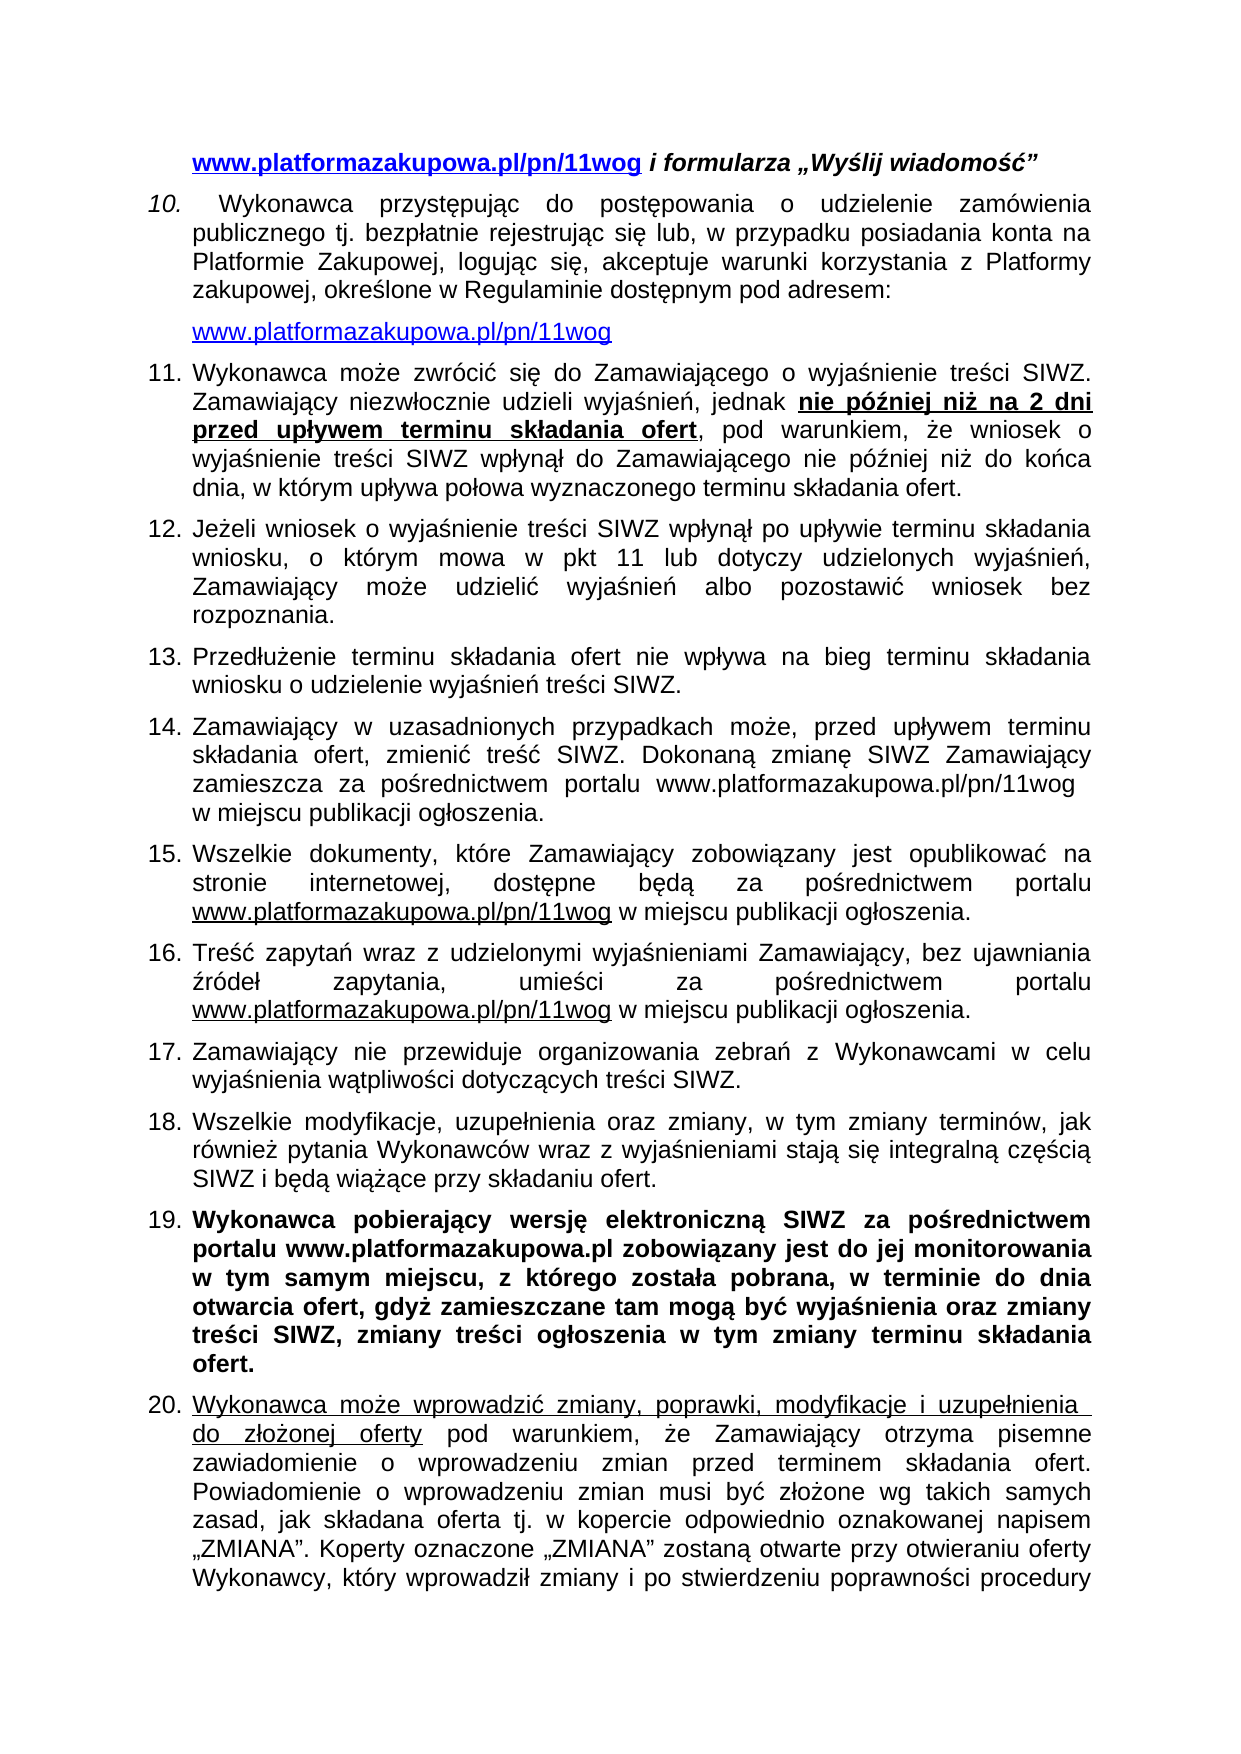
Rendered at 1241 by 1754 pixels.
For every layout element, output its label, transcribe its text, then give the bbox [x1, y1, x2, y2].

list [148, 1390, 1092, 1591]
text www.platformazakupowa.pl/pn/11wog [192, 316, 1092, 345]
text www.platformazakupowa.pl/pn/11wog i formularza „Wyślij wiadomość” [192, 148, 1092, 176]
list Wykonawca może zwrócić się do Zamawiającego o wyjaśnienie treści SIWZ. Zamawiający niezwłocznie udzieli wyjaśnień, jednak nie później niż na 2 dni przed upływem terminu składania ofert, pod warunkiem, że wniosek o wyjaśnienie treści SIWZ wpłynął do Zamawiającego nie później niż do końca dnia, w którym upływa połowa wyznaczonego terminu składania ofert. [148, 358, 1092, 501]
list Wszelkie modyfikacje, uzupełnienia oraz zmiany, w tym zmiany terminów, jak również pytania Wykonawców wraz z wyjaśnieniami stają się integralną częścią SIWZ i będą wiążące przy składaniu ofert. [148, 1106, 1092, 1193]
list Wykonawca przystępując do postępowania o udzielenie zamówienia publicznego tj. bezpłatnie rejestrując się lub, w przypadku posiadania konta na Platformie Zakupowej, logując się, akceptuje warunki korzystania z Platformy zakupowej, określone w Regulaminie dostępnym pod adresem: [148, 189, 1092, 304]
list Zamawiający w uzasadnionych przypadkach może, przed upływem terminu składania ofert, zmienić treść SIWZ. Dokonaną zmianę SIWZ Zamawiający zamieszcza za pośrednictwem portalu www.platformazakupowa.pl/pn/11wog w miejscu publikacji ogłoszenia. [148, 711, 1092, 826]
list Jeżeli wniosek o wyjaśnienie treści SIWZ wpłynął po upływie terminu składania wniosku, o którym mowa w pkt 11 lub dotyczy udzielonych wyjaśnień, Zamawiający może udzielić wyjaśnień albo pozostawić wniosek bez rozpoznania. [148, 514, 1092, 629]
list Treść zapytań wraz z udzielonymi wyjaśnieniami Zamawiający, bez ujawniania źródeł zapytania, umieści za pośrednictwem portalu www.platformazakupowa.pl/pn/11wog w miejscu publikacji ogłoszenia. [148, 938, 1092, 1024]
list Zamawiający nie przewiduje organizowania zebrań z Wykonawcami w celu wyjaśnienia wątpliwości dotyczących treści SIWZ. [148, 1036, 1092, 1094]
list Wszelkie dokumenty, które Zamawiający zobowiązany jest opublikować na stronie internetowej, dostępne będą za pośrednictwem portalu www.platformazakupowa.pl/pn/11wog w miejscu publikacji ogłoszenia. [148, 839, 1092, 925]
list Wykonawca pobierający wersję elektroniczną SIWZ za pośrednictwem portalu www.platformazakupowa.pl zobowiązany jest do jej monitorowania w tym samym miejscu, z którego została pobrana, w terminie do dnia otwarcia ofert, gdyż zamieszczane tam mogą być wyjaśnienia oraz zmiany treści SIWZ, zmiany treści ogłoszenia w tym zmiany terminu składania ofert. [148, 1205, 1092, 1378]
list Przedłużenie terminu składania ofert nie wpływa na bieg terminu składania wniosku o udzielenie wyjaśnień treści SIWZ. [148, 641, 1092, 699]
